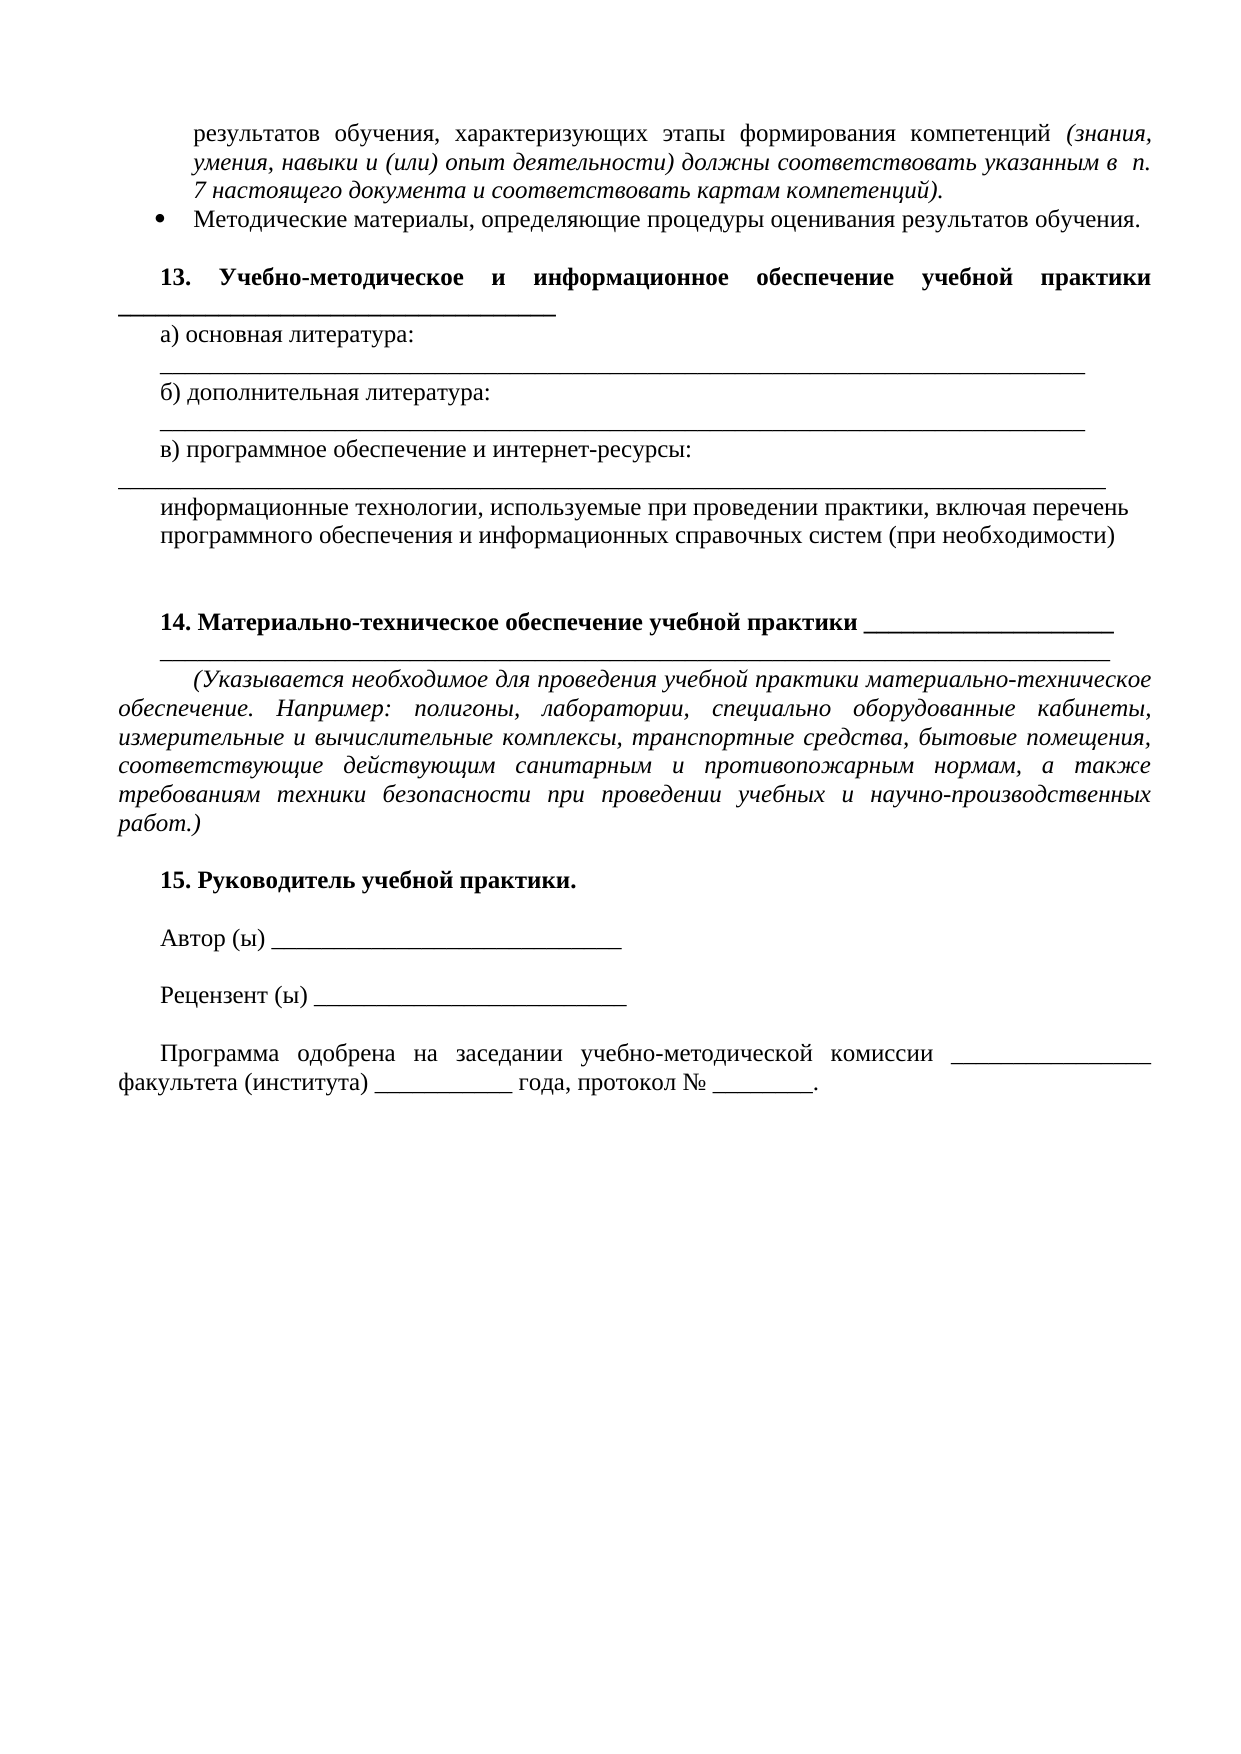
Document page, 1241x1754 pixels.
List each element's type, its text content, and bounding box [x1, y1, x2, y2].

text а) основная литература: [118, 319, 1152, 348]
text в) программное обеспечение и интернет-ресурсы: _______________________________________________________________________________ [118, 434, 1152, 492]
text 13. Учебно-методическое и информационное обеспечение учебной практики ___________________________________ [118, 262, 1152, 319]
text ____________________________________________________________________________ [118, 636, 1152, 664]
text Автор (ы) ____________________________ [118, 923, 1152, 952]
text Программа одобрена на заседании учебно-методической комиссии ________________ факультета (института) ___________ года, протокол № ________. [118, 1038, 1152, 1096]
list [156, 118, 1152, 204]
text 15. Руководитель учебной практики. [118, 866, 1152, 894]
text 14. Материально-техническое обеспечение учебной практики ____________________ [118, 607, 1152, 636]
text __________________________________________________________________________ [118, 406, 1152, 434]
list Методические материалы, определяющие процедуры оценивания результатов обучения. [156, 204, 1152, 233]
text б) дополнительная литература: [118, 377, 1152, 406]
text __________________________________________________________________________ [118, 348, 1152, 377]
text Рецензент (ы) _________________________ [118, 981, 1152, 1009]
text (Указывается необходимое для проведения учебной практики материально-техническое обеспечение. Например: полигоны, лаборатории, специально оборудованные кабинеты, измерительные и вычислительные комплексы, транспортные средства, бытовые помещения, соответствующие действующим санитарным и противопожарным нормам, а также требованиям техники безопасности при проведении учебных и научно-производственных работ.) [118, 664, 1152, 837]
text информационные технологии, используемые при проведении практики, включая перечень программного обеспечения и информационных справочных систем (при необходимости) [160, 492, 1152, 549]
